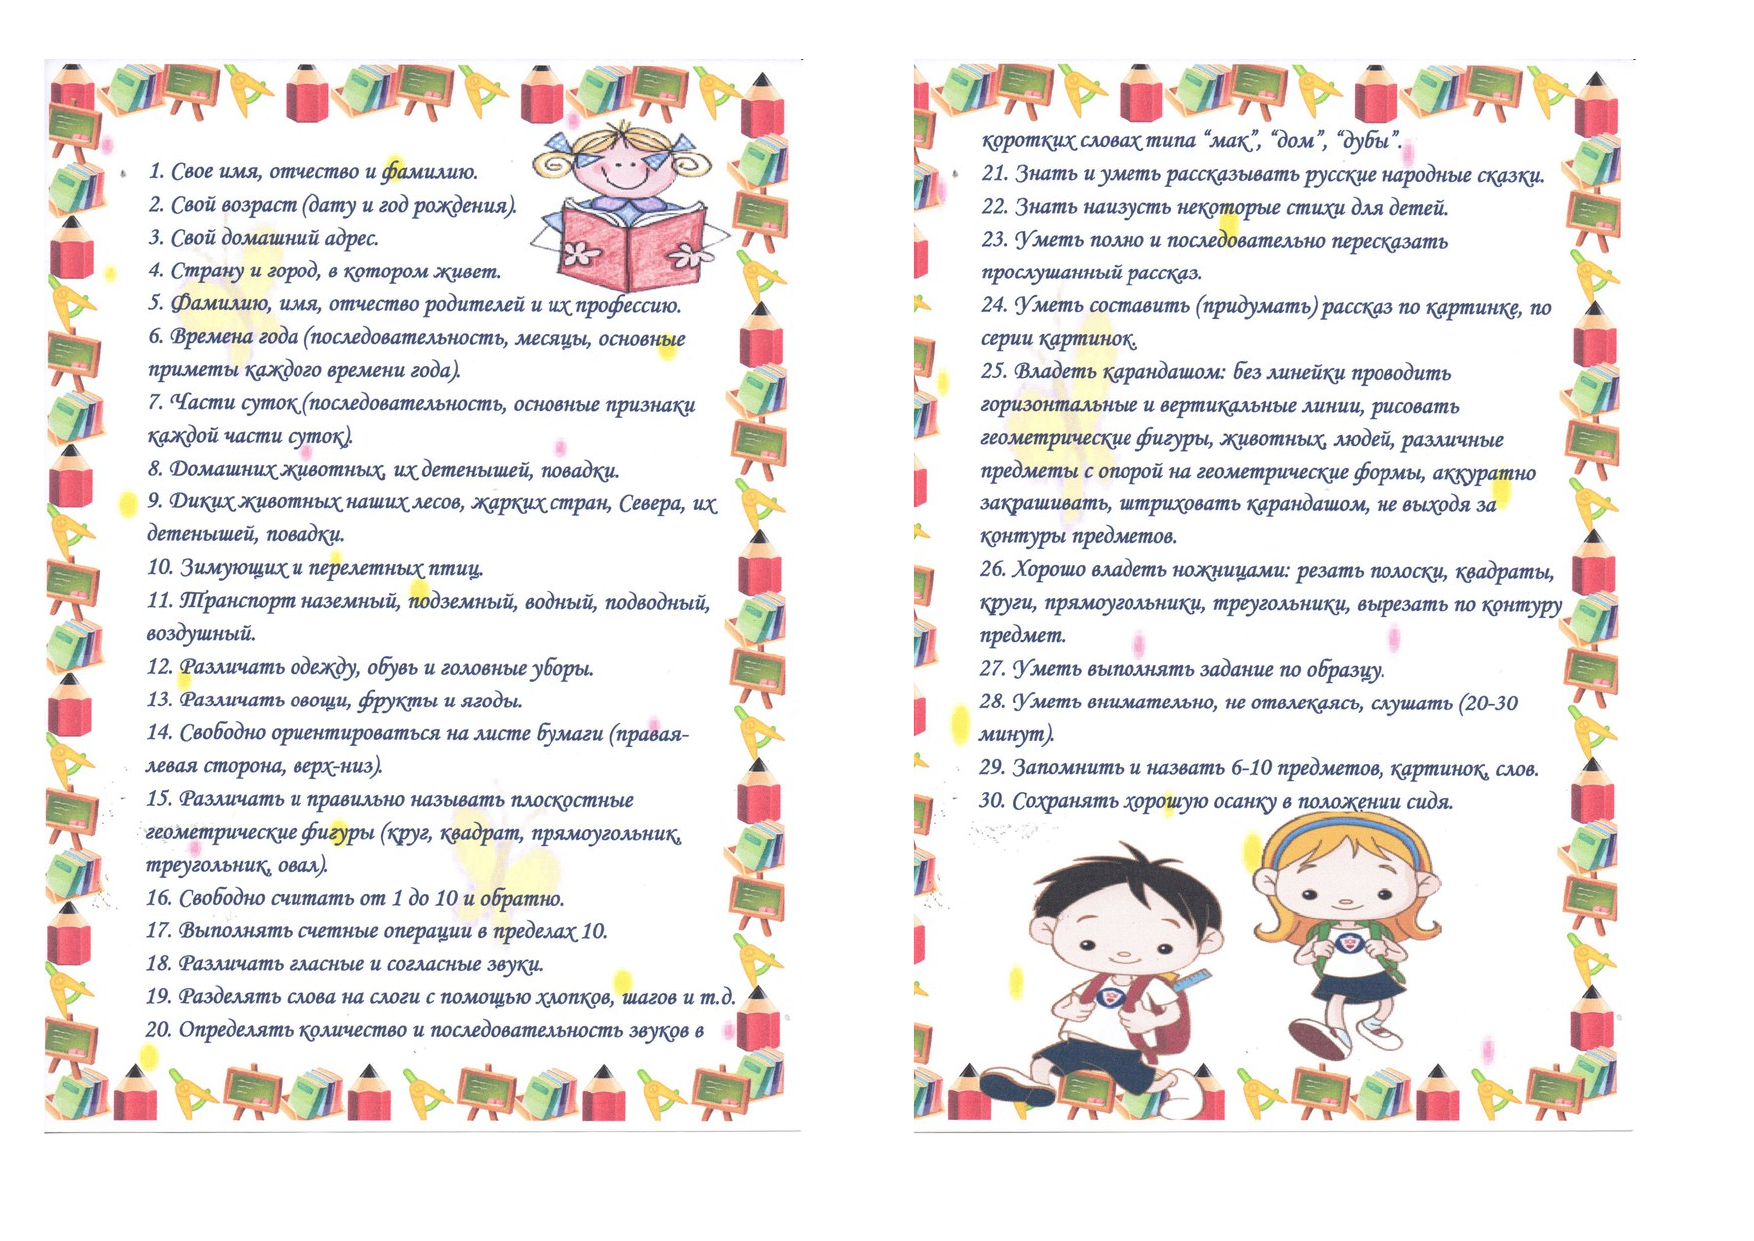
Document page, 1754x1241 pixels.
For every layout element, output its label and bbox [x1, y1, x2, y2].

picture [913, 59, 1636, 1134]
picture [44, 59, 804, 1134]
